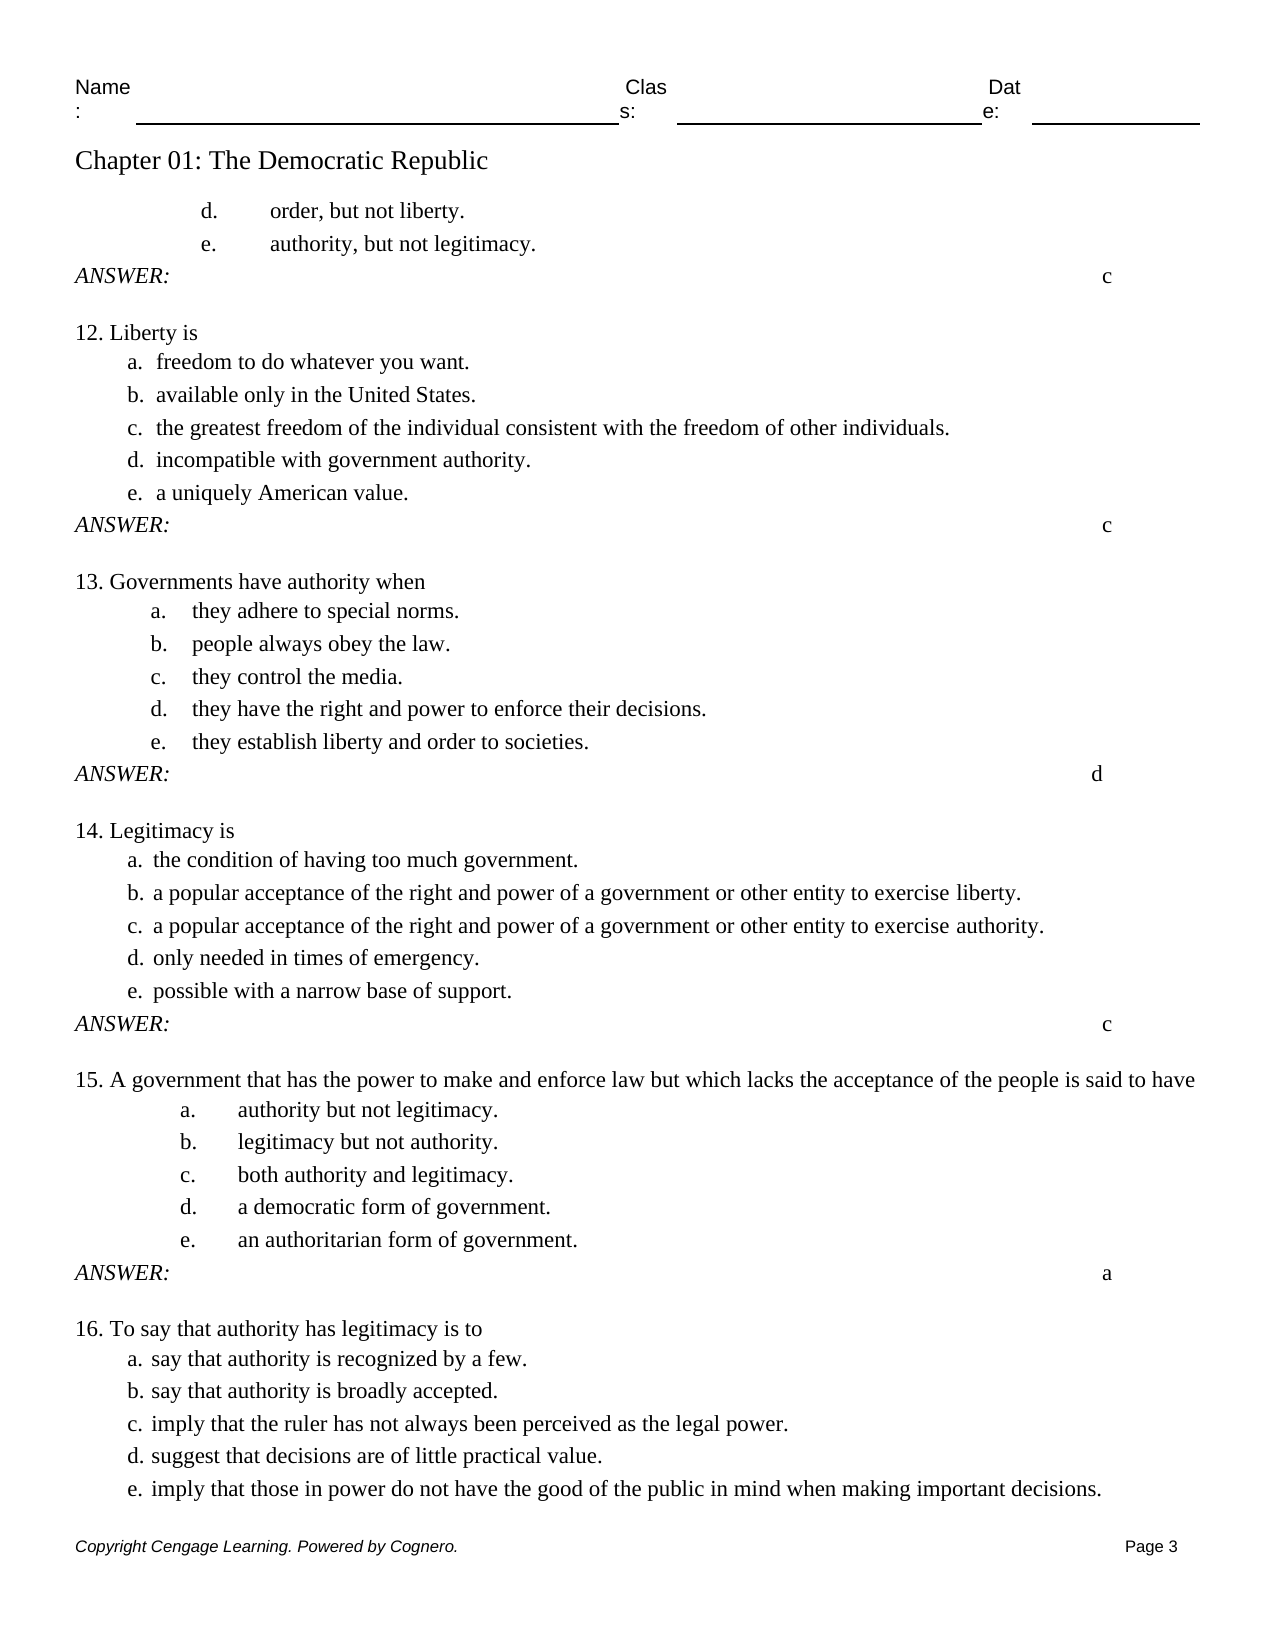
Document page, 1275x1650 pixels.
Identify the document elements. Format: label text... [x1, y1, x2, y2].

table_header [75, 1315, 1200, 1504]
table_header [75, 194, 1200, 292]
table_header 14. Legitimacy is [75, 817, 1200, 1039]
table_header 15. ​A government that has the power to make and enforce law but which lacks the acceptance of the people is said to have [75, 1066, 1200, 1288]
table_header 13. Governments have authority when [75, 568, 1200, 790]
table_header 12. Liberty is [75, 319, 1200, 541]
